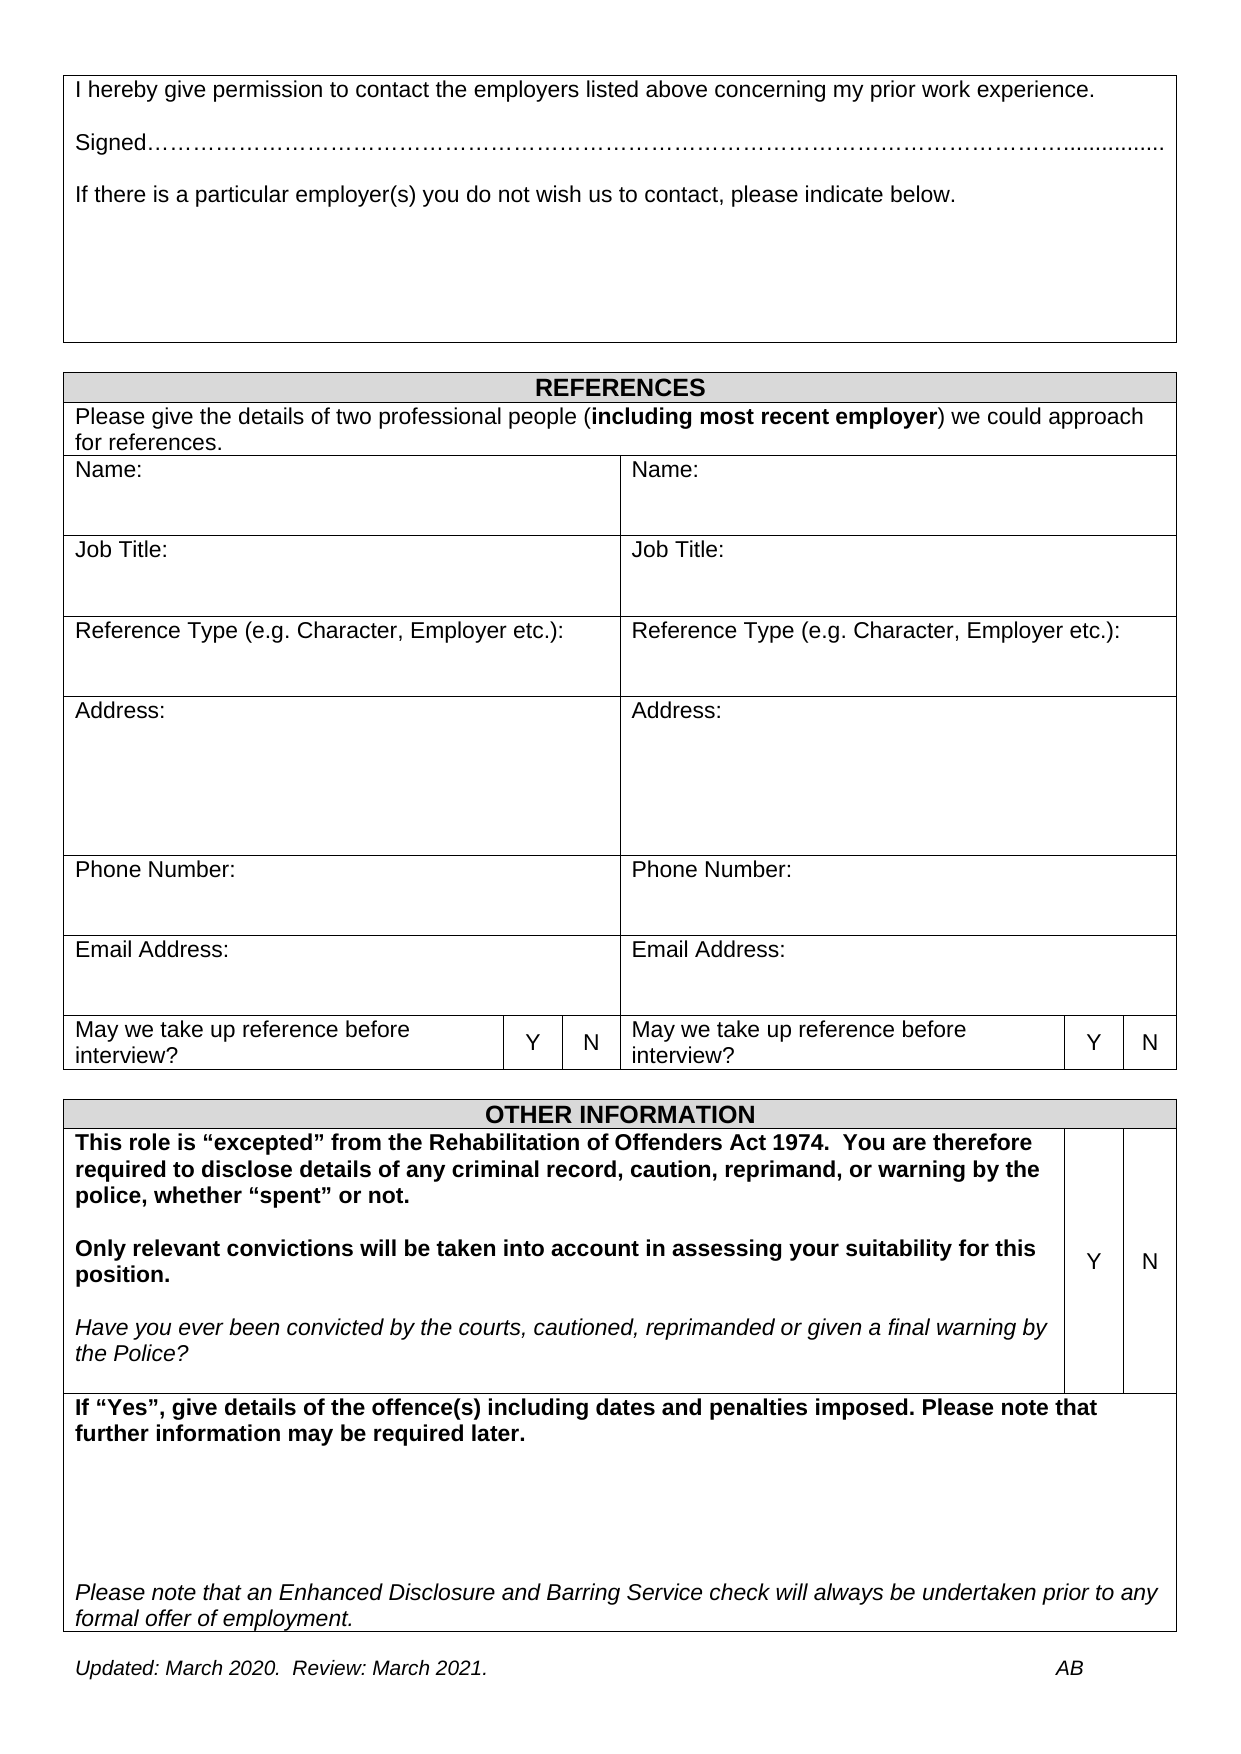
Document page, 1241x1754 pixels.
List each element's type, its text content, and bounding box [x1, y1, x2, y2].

table_cell Phone Number: [621, 856, 1176, 935]
table_cell Address: [64, 697, 620, 855]
table_cell Y [504, 1016, 562, 1069]
table_cell N [563, 1016, 620, 1069]
table_cell This role is “excepted” from the Rehabilitation of Offenders Act 1974. You are therefore required to disclose details of any criminal record, caution, reprimand, or warning by the police, whether “spent” or not. Only relevant convictions will be taken into account in assessing your suitability for this position. Have you ever been convicted by the courts, cautioned, reprimanded or given a final warning by the Police? [64, 1129, 1064, 1393]
table_cell Phone Number: [64, 856, 620, 935]
table_cell Please give the details of two professional people (including most recent employer) we could approach for references. [64, 403, 1176, 455]
table_cell May we take up reference before interview? [64, 1016, 503, 1069]
table_cell N [1124, 1129, 1176, 1393]
table_cell Name: [621, 456, 1176, 535]
table_cell Job Title: [621, 536, 1176, 616]
table_cell Address: [621, 697, 1176, 855]
table_cell If “Yes”, give details of the offence(s) including dates and penalties imposed. Please note that further information may be required later. Please note that an Enhanced Disclosure and Barring Service check will always be undertaken prior to any formal offer of employment. [64, 1394, 1176, 1631]
table_cell Email Address: [621, 936, 1176, 1015]
table_cell Y [1065, 1016, 1123, 1069]
table_header I hereby give permission to contact the employers listed above concerning my prior work experience. Signed…………………………………………………………………………………………………………................ If there is a particular employer(s) you do not wish us to contact, please indicate below. [64, 76, 1176, 342]
table_cell Y [1065, 1129, 1123, 1393]
table_cell Email Address: [64, 936, 620, 1015]
table_cell Job Title: [64, 536, 620, 616]
table_cell May we take up reference before interview? [621, 1016, 1064, 1069]
table_cell Reference Type (e.g. Character, Employer etc.): [64, 617, 620, 696]
table_header REFERENCES [64, 373, 1176, 402]
table_header OTHER INFORMATION [64, 1100, 1176, 1128]
table_cell N [1124, 1016, 1176, 1069]
table_cell Name: [64, 456, 620, 535]
table_cell Reference Type (e.g. Character, Employer etc.): [621, 617, 1176, 696]
